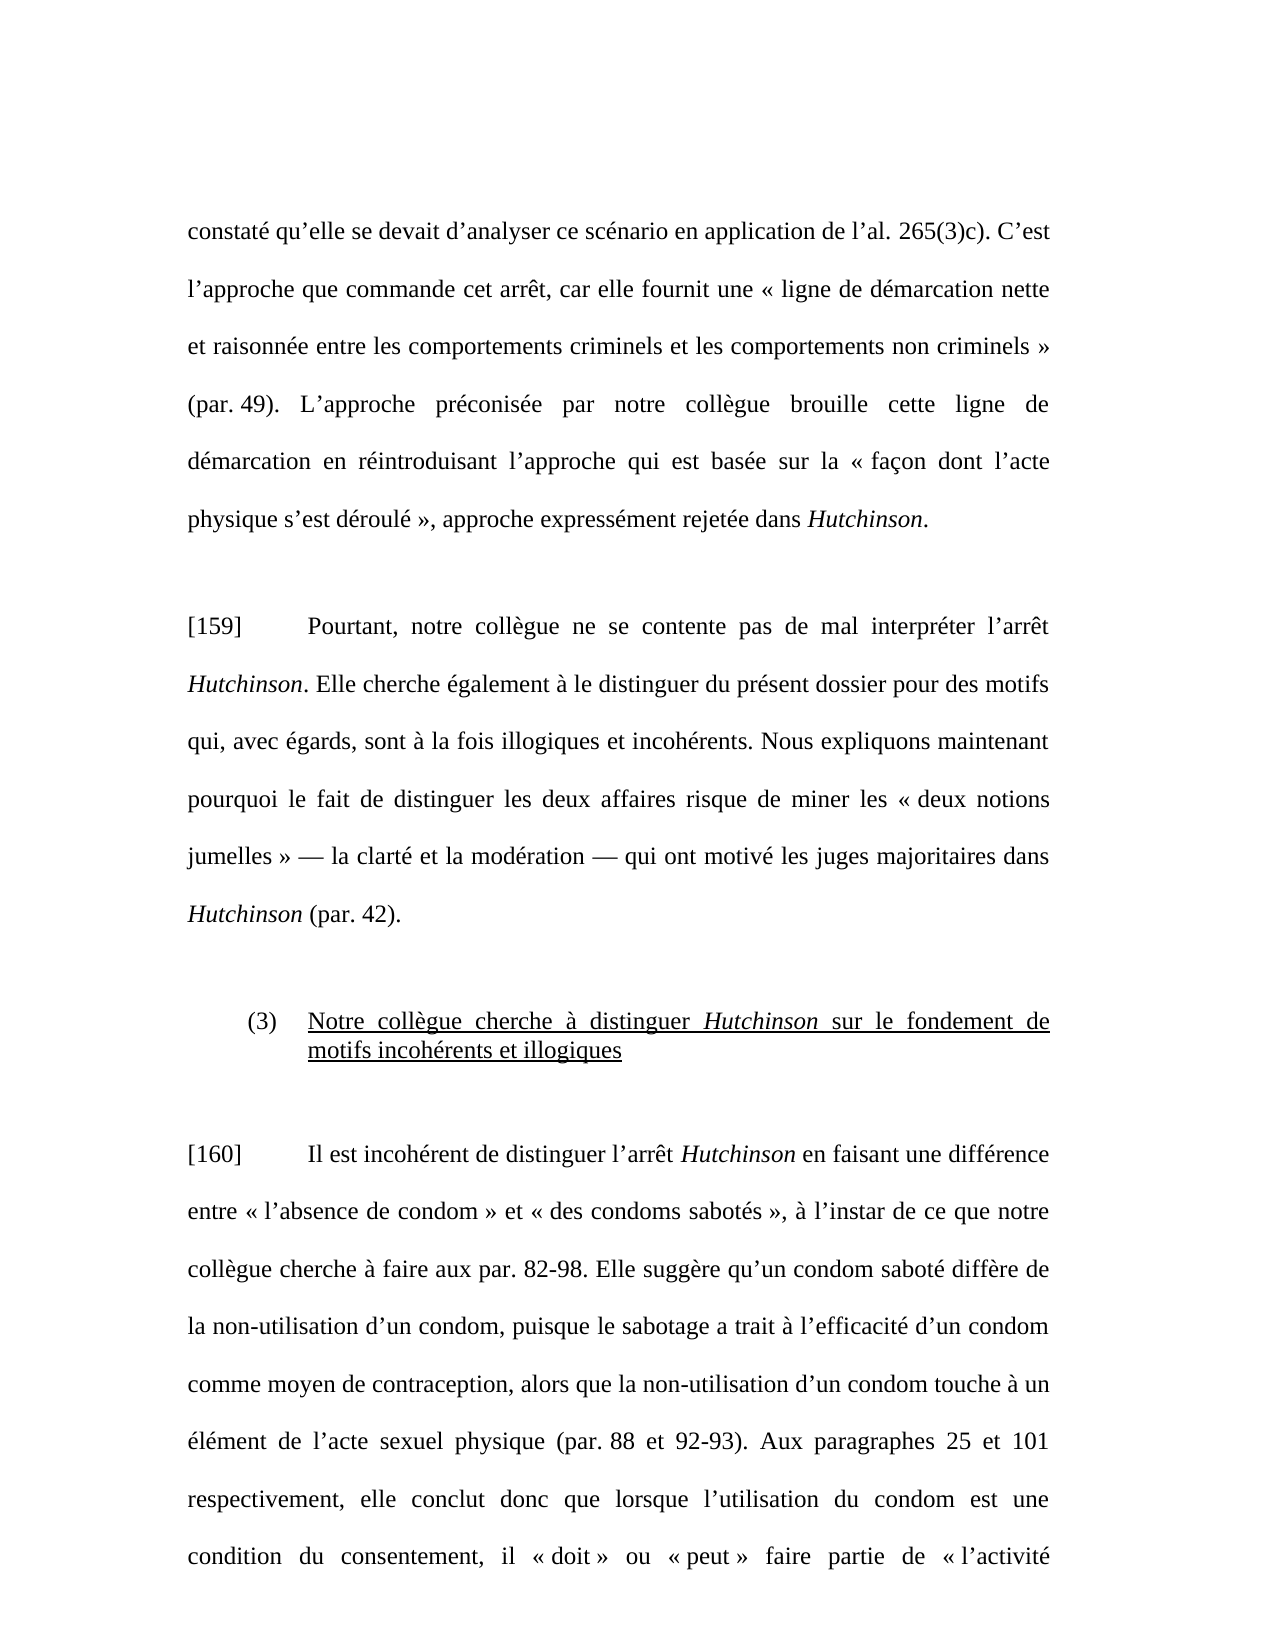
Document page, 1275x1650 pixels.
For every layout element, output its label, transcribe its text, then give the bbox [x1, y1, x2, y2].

title Notre collègue cherche à distinguer Hutchinson sur le fondement de motifs incohérents et illogiques [247, 1006, 1050, 1064]
list Pourtant, notre collègue ne se contente pas de mal interpréter l’arrêt Hutchinson. Elle cherche également à le distinguer du présent dossier pour des motifs qui, avec égards, sont à la fois illogiques et incohérents. Nous expliquons maintenant pourquoi le fait de distinguer les deux affaires risque de miner les « deux notions jumelles » — la clarté et la modération — qui ont motivé les juges majoritaires dans Hutchinson (par. 42). [187, 611, 1050, 928]
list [187, 216, 1050, 533]
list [187, 1139, 1050, 1570]
